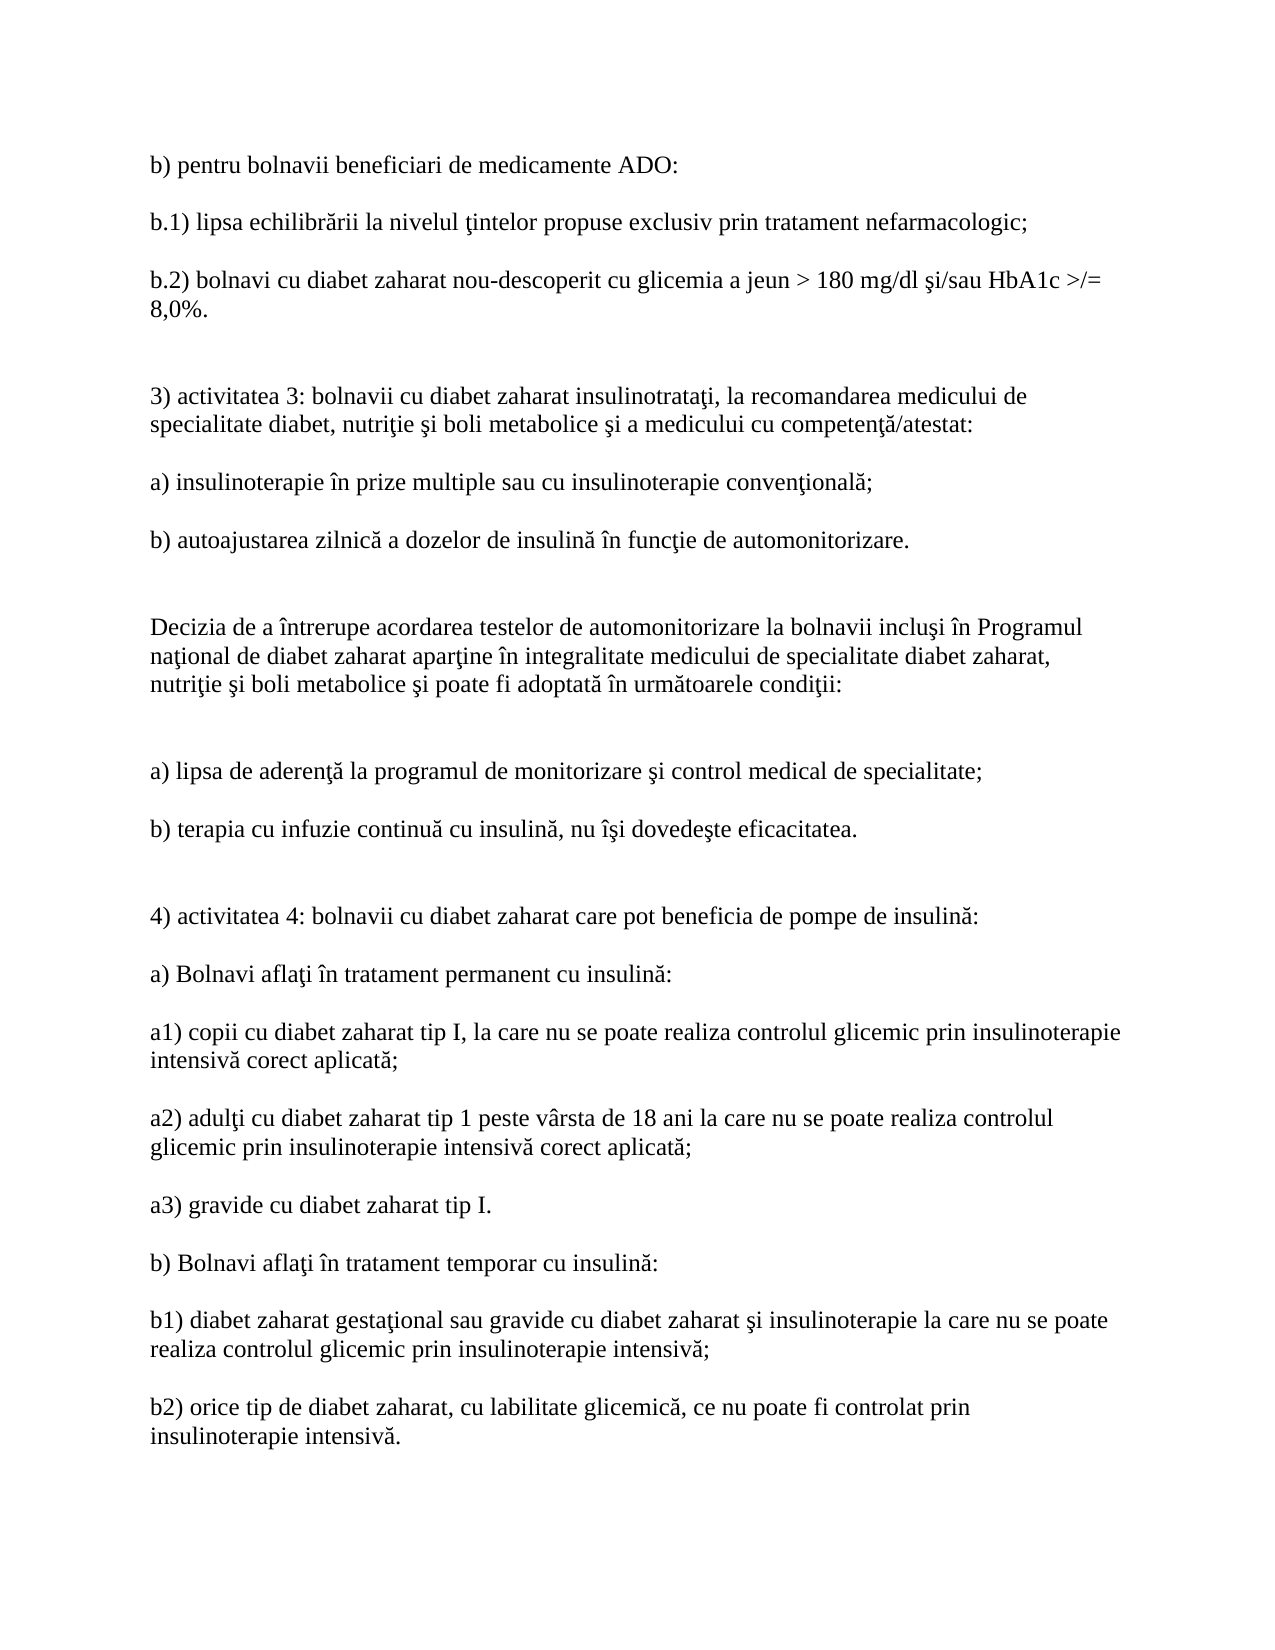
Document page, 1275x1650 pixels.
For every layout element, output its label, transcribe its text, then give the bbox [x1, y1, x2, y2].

text 3) activitatea 3: bolnavii cu diabet zaharat insulinotrataţi, la recomandarea medicului de specialitate diabet, nutriţie şi boli metabolice şi a medicului cu competenţă/atestat: [150, 352, 1125, 438]
text b) Bolnavi aflaţi în tratament temporar cu insulină: b1) diabet zaharat gestaţional sau gravide cu diabet zaharat şi insulinoterapie la care nu se poate realiza controlul glicemic prin insulinoterapie intensivă; [150, 1248, 1125, 1363]
text b.2) bolnavi cu diabet zaharat nou-descoperit cu glicemia a jeun > 180 mg/dl şi/sau HbA1c >/= 8,0%. [150, 265, 1125, 323]
text b2) orice tip de diabet zaharat, cu labilitate glicemică, ce nu poate fi controlat prin insulinoterapie intensivă. [150, 1392, 1125, 1449]
text a2) adulţi cu diabet zaharat tip 1 peste vârsta de 18 ani la care nu se poate realiza controlul glicemic prin insulinoterapie intensivă corect aplicată; [150, 1103, 1125, 1161]
text b) terapia cu infuzie continuă cu insulină, nu îşi dovedeşte eficacitatea. [150, 814, 1125, 843]
text Decizia de a întrerupe acordarea testelor de automonitorizare la bolnavii incluşi în Programul naţional de diabet zaharat aparţine în integralitate medicului de specialitate diabet zaharat, nutriţie şi boli metabolice şi poate fi adoptată în următoarele condiţii: [150, 583, 1125, 698]
text b) pentru bolnavii beneficiari de medicamente ADO: b.1) lipsa echilibrării la nivelul ţintelor propuse exclusiv prin tratament nefarmacologic; [150, 150, 1125, 236]
text a) lipsa de aderenţă la programul de monitorizare şi control medical de specialitate; [150, 727, 1125, 785]
text 4) activitatea 4: bolnavii cu diabet zaharat care pot beneficia de pompe de insulină: [150, 872, 1125, 929]
text a) insulinoterapie în prize multiple sau cu insulinoterapie convenţională; [150, 467, 1125, 496]
text b) autoajustarea zilnică a dozelor de insulină în funcţie de automonitorizare. [150, 525, 1125, 554]
text a3) gravide cu diabet zaharat tip I. [150, 1190, 1125, 1219]
text a) Bolnavi aflaţi în tratament permanent cu insulină: [150, 959, 1125, 987]
text a1) copii cu diabet zaharat tip I, la care nu se poate realiza controlul glicemic prin insulinoterapie intensivă corect aplicată; [150, 1017, 1125, 1074]
